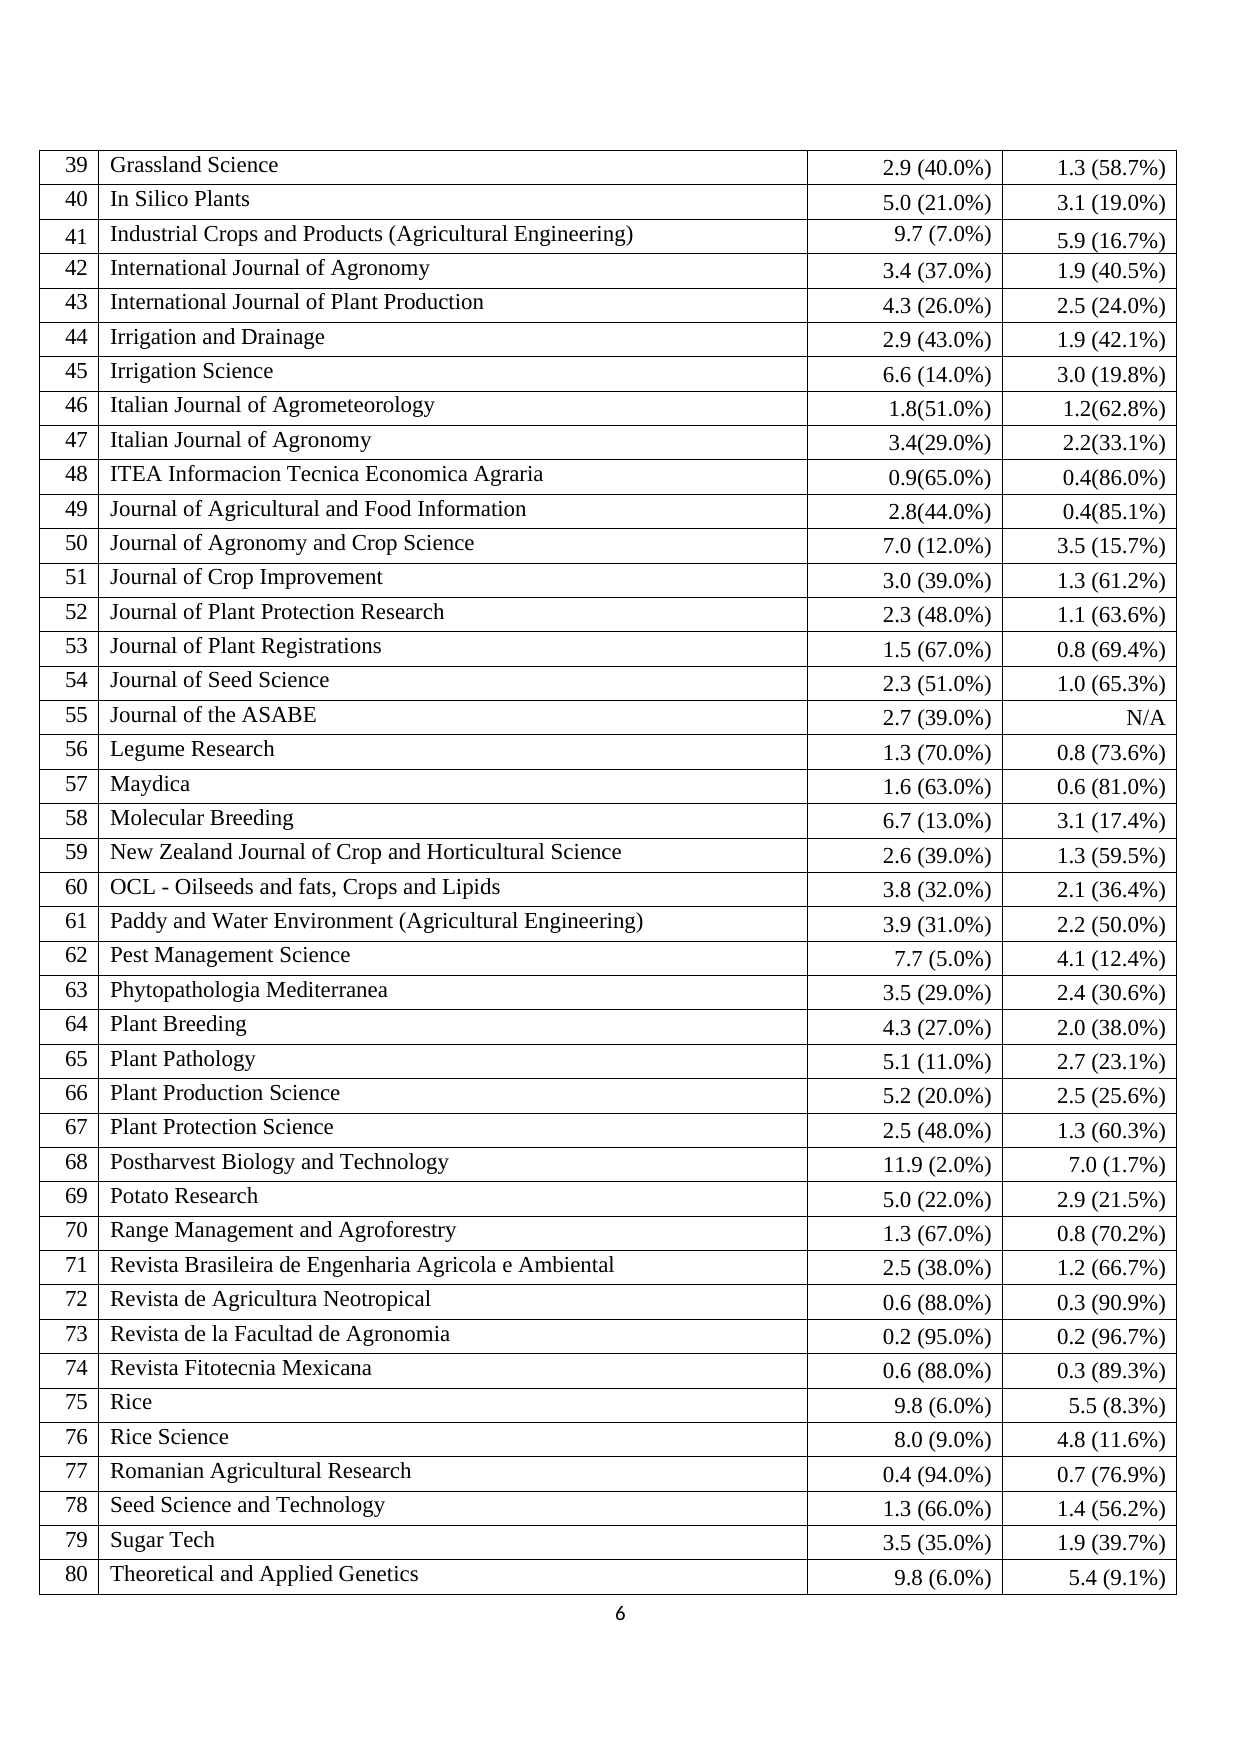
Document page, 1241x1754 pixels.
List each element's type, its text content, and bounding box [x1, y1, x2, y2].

table_cell 1.3 (60.3%) [1003, 1114, 1176, 1147]
table_cell 1.3 (70.0%) [808, 735, 1002, 769]
table_cell 77 [40, 1457, 98, 1491]
table_cell 55 [40, 701, 98, 734]
table_cell Italian Journal of Agrometeorology [99, 392, 807, 425]
table_cell 5.1 (11.0%) [808, 1045, 1002, 1078]
table_cell 7.7 (5.0%) [808, 942, 1002, 975]
table_cell Journal of Agricultural and Food Information [99, 495, 807, 528]
table_cell Irrigation and Drainage [99, 323, 807, 356]
table_cell 1.8(51.0%) [808, 392, 1002, 425]
table_cell 44 [40, 323, 98, 356]
table_cell 0.8 (70.2%) [1003, 1217, 1176, 1250]
table_cell Journal of Seed Science [99, 667, 807, 700]
table_cell 2.3 (51.0%) [808, 667, 1002, 700]
table_cell 45 [40, 357, 98, 391]
table_cell Plant Protection Science [99, 1114, 807, 1147]
table_cell 2.2 (50.0%) [1003, 907, 1176, 941]
table_cell 0.4(85.1%) [1003, 495, 1176, 528]
table_cell 3.0 (19.8%) [1003, 357, 1176, 391]
table_cell 1.9 (39.7%) [1003, 1526, 1176, 1559]
table_cell 47 [40, 426, 98, 459]
table_cell 5.4 (9.1%) [1003, 1560, 1176, 1594]
table_cell 1.1 (63.6%) [1003, 598, 1176, 631]
table_cell 48 [40, 460, 98, 494]
table_cell Legume Research [99, 735, 807, 769]
table_cell 3.5 (35.0%) [808, 1526, 1002, 1559]
table_cell 75 [40, 1389, 98, 1422]
table_cell Revista Brasileira de Engenharia Agricola e Ambiental [99, 1251, 807, 1284]
table_cell 80 [40, 1560, 98, 1594]
table_cell 3.5 (29.0%) [808, 976, 1002, 1009]
table_cell 4.3 (27.0%) [808, 1010, 1002, 1044]
table_cell 1.4 (56.2%) [1003, 1492, 1176, 1525]
table_cell 5.0 (21.0%) [808, 185, 1002, 219]
table_cell 51 [40, 564, 98, 597]
table_cell 2.7 (39.0%) [808, 701, 1002, 734]
table_cell 2.6 (39.0%) [808, 839, 1002, 872]
table_cell 2.7 (23.1%) [1003, 1045, 1176, 1078]
table_cell 0.2 (96.7%) [1003, 1320, 1176, 1353]
table_cell Postharvest Biology and Technology [99, 1148, 807, 1181]
table_cell 3.0 (39.0%) [808, 564, 1002, 597]
table_cell Plant Production Science [99, 1079, 807, 1112]
table_cell Maydica [99, 770, 807, 803]
table_cell 7.0 (1.7%) [1003, 1148, 1176, 1181]
table_cell Journal of Agronomy and Crop Science [99, 529, 807, 562]
table_cell 0.6 (81.0%) [1003, 770, 1176, 803]
table_cell Journal of Crop Improvement [99, 564, 807, 597]
table_cell 1.5 (67.0%) [808, 632, 1002, 666]
table_cell 3.4 (37.0%) [808, 254, 1002, 287]
table_cell 65 [40, 1045, 98, 1078]
table_cell 3.4(29.0%) [808, 426, 1002, 459]
table_cell 1.3 (67.0%) [808, 1217, 1002, 1250]
table_cell 61 [40, 907, 98, 941]
table_cell Pest Management Science [99, 942, 807, 975]
table_cell Industrial Crops and Products (Agricultural Engineering) [99, 220, 807, 253]
table_cell 1.0 (65.3%) [1003, 667, 1176, 700]
table_cell 56 [40, 735, 98, 769]
table_cell 3.5 (15.7%) [1003, 529, 1176, 562]
table_cell Revista de Agricultura Neotropical [99, 1285, 807, 1319]
table_cell 3.9 (31.0%) [808, 907, 1002, 941]
table_cell 70 [40, 1217, 98, 1250]
table_cell 5.9 (16.7%) [1003, 220, 1176, 253]
table_cell 67 [40, 1114, 98, 1147]
table_cell Sugar Tech [99, 1526, 807, 1559]
table_cell 11.9 (2.0%) [808, 1148, 1002, 1181]
table_cell 0.6 (88.0%) [808, 1354, 1002, 1387]
table_cell 1.9 (40.5%) [1003, 254, 1176, 287]
table_cell 9.8 (6.0%) [808, 1389, 1002, 1422]
table_cell 2.5 (48.0%) [808, 1114, 1002, 1147]
table_cell 0.6 (88.0%) [808, 1285, 1002, 1319]
table_cell 52 [40, 598, 98, 631]
table_cell 41 [40, 220, 98, 253]
table_cell 2.3 (48.0%) [808, 598, 1002, 631]
table_cell 2.0 (38.0%) [1003, 1010, 1176, 1044]
table_cell Molecular Breeding [99, 804, 807, 837]
table_cell 53 [40, 632, 98, 666]
table_cell 60 [40, 873, 98, 906]
table_cell 2.9 (21.5%) [1003, 1182, 1176, 1216]
table_cell 72 [40, 1285, 98, 1319]
table_cell 1.3 (61.2%) [1003, 564, 1176, 597]
table_cell 8.0 (9.0%) [808, 1423, 1002, 1456]
table_cell 40 [40, 185, 98, 219]
table_cell 68 [40, 1148, 98, 1181]
table_cell N/A [1003, 701, 1176, 734]
table_cell 9.8 (6.0%) [808, 1560, 1002, 1594]
table_cell Grassland Science [99, 151, 807, 184]
table_cell 43 [40, 289, 98, 322]
table_cell 63 [40, 976, 98, 1009]
table_cell 1.9 (42.1%) [1003, 323, 1176, 356]
table_cell Journal of Plant Registrations [99, 632, 807, 666]
table_cell 69 [40, 1182, 98, 1216]
table_cell 49 [40, 495, 98, 528]
table_cell 0.9(65.0%) [808, 460, 1002, 494]
table_cell 64 [40, 1010, 98, 1044]
table_cell 6.7 (13.0%) [808, 804, 1002, 837]
table_cell ITEA Informacion Tecnica Economica Agraria [99, 460, 807, 494]
table_cell 62 [40, 942, 98, 975]
table_cell Revista Fitotecnia Mexicana [99, 1354, 807, 1387]
table_cell 79 [40, 1526, 98, 1559]
table_cell 5.0 (22.0%) [808, 1182, 1002, 1216]
table_cell 59 [40, 839, 98, 872]
table_cell 73 [40, 1320, 98, 1353]
table_cell 2.2(33.1%) [1003, 426, 1176, 459]
table_cell 4.8 (11.6%) [1003, 1423, 1176, 1456]
table_cell 7.0 (12.0%) [808, 529, 1002, 562]
table_cell 78 [40, 1492, 98, 1525]
table_cell 5.5 (8.3%) [1003, 1389, 1176, 1422]
table_cell 4.3 (26.0%) [808, 289, 1002, 322]
table_cell 3.8 (32.0%) [808, 873, 1002, 906]
table_cell 1.2 (66.7%) [1003, 1251, 1176, 1284]
table_cell 71 [40, 1251, 98, 1284]
table_cell New Zealand Journal of Crop and Horticultural Science [99, 839, 807, 872]
table_cell 54 [40, 667, 98, 700]
table_cell Phytopathologia Mediterranea [99, 976, 807, 1009]
table_cell Plant Breeding [99, 1010, 807, 1044]
table_cell Paddy and Water Environment (Agricultural Engineering) [99, 907, 807, 941]
table_cell 0.8 (73.6%) [1003, 735, 1176, 769]
table_cell Seed Science and Technology [99, 1492, 807, 1525]
table_cell International Journal of Plant Production [99, 289, 807, 322]
table_cell 76 [40, 1423, 98, 1456]
table_cell 42 [40, 254, 98, 287]
table_cell 6.6 (14.0%) [808, 357, 1002, 391]
table_cell 2.1 (36.4%) [1003, 873, 1176, 906]
table_cell 2.5 (24.0%) [1003, 289, 1176, 322]
table_cell Journal of the ASABE [99, 701, 807, 734]
table_cell Revista de la Facultad de Agronomia [99, 1320, 807, 1353]
table_cell 2.5 (38.0%) [808, 1251, 1002, 1284]
table_cell 3.1 (17.4%) [1003, 804, 1176, 837]
table_cell Journal of Plant Protection Research [99, 598, 807, 631]
table_cell 39 [40, 151, 98, 184]
table_cell Irrigation Science [99, 357, 807, 391]
table_cell 57 [40, 770, 98, 803]
table_cell 1.3 (58.7%) [1003, 151, 1176, 184]
table_cell 1.6 (63.0%) [808, 770, 1002, 803]
table_cell 0.3 (90.9%) [1003, 1285, 1176, 1319]
table_cell 66 [40, 1079, 98, 1112]
table_cell 58 [40, 804, 98, 837]
table_cell 1.2(62.8%) [1003, 392, 1176, 425]
table_cell Range Management and Agroforestry [99, 1217, 807, 1250]
table_cell 2.5 (25.6%) [1003, 1079, 1176, 1112]
table_cell Potato Research [99, 1182, 807, 1216]
table_cell 1.3 (66.0%) [808, 1492, 1002, 1525]
table_cell Italian Journal of Agronomy [99, 426, 807, 459]
table_cell 0.7 (76.9%) [1003, 1457, 1176, 1491]
table_cell Romanian Agricultural Research [99, 1457, 807, 1491]
table_cell 46 [40, 392, 98, 425]
table_cell 0.2 (95.0%) [808, 1320, 1002, 1353]
table_cell 4.1 (12.4%) [1003, 942, 1176, 975]
table_cell 9.7 (7.0%) [808, 220, 1002, 253]
table_cell 50 [40, 529, 98, 562]
table_cell 3.1 (19.0%) [1003, 185, 1176, 219]
table_cell 2.9 (40.0%) [808, 151, 1002, 184]
table_cell Plant Pathology [99, 1045, 807, 1078]
table_cell In Silico Plants [99, 185, 807, 219]
table_cell Rice [99, 1389, 807, 1422]
table_cell 0.4(86.0%) [1003, 460, 1176, 494]
table_cell Theoretical and Applied Genetics [99, 1560, 807, 1594]
table_cell Rice Science [99, 1423, 807, 1456]
table_cell 0.8 (69.4%) [1003, 632, 1176, 666]
table_cell 0.4 (94.0%) [808, 1457, 1002, 1491]
table_cell 2.9 (43.0%) [808, 323, 1002, 356]
table_cell 2.4 (30.6%) [1003, 976, 1176, 1009]
table_cell International Journal of Agronomy [99, 254, 807, 287]
table_cell 0.3 (89.3%) [1003, 1354, 1176, 1387]
table_cell OCL - Oilseeds and fats, Crops and Lipids [99, 873, 807, 906]
table_cell 74 [40, 1354, 98, 1387]
table_cell 5.2 (20.0%) [808, 1079, 1002, 1112]
table_cell 2.8(44.0%) [808, 495, 1002, 528]
table_cell 1.3 (59.5%) [1003, 839, 1176, 872]
